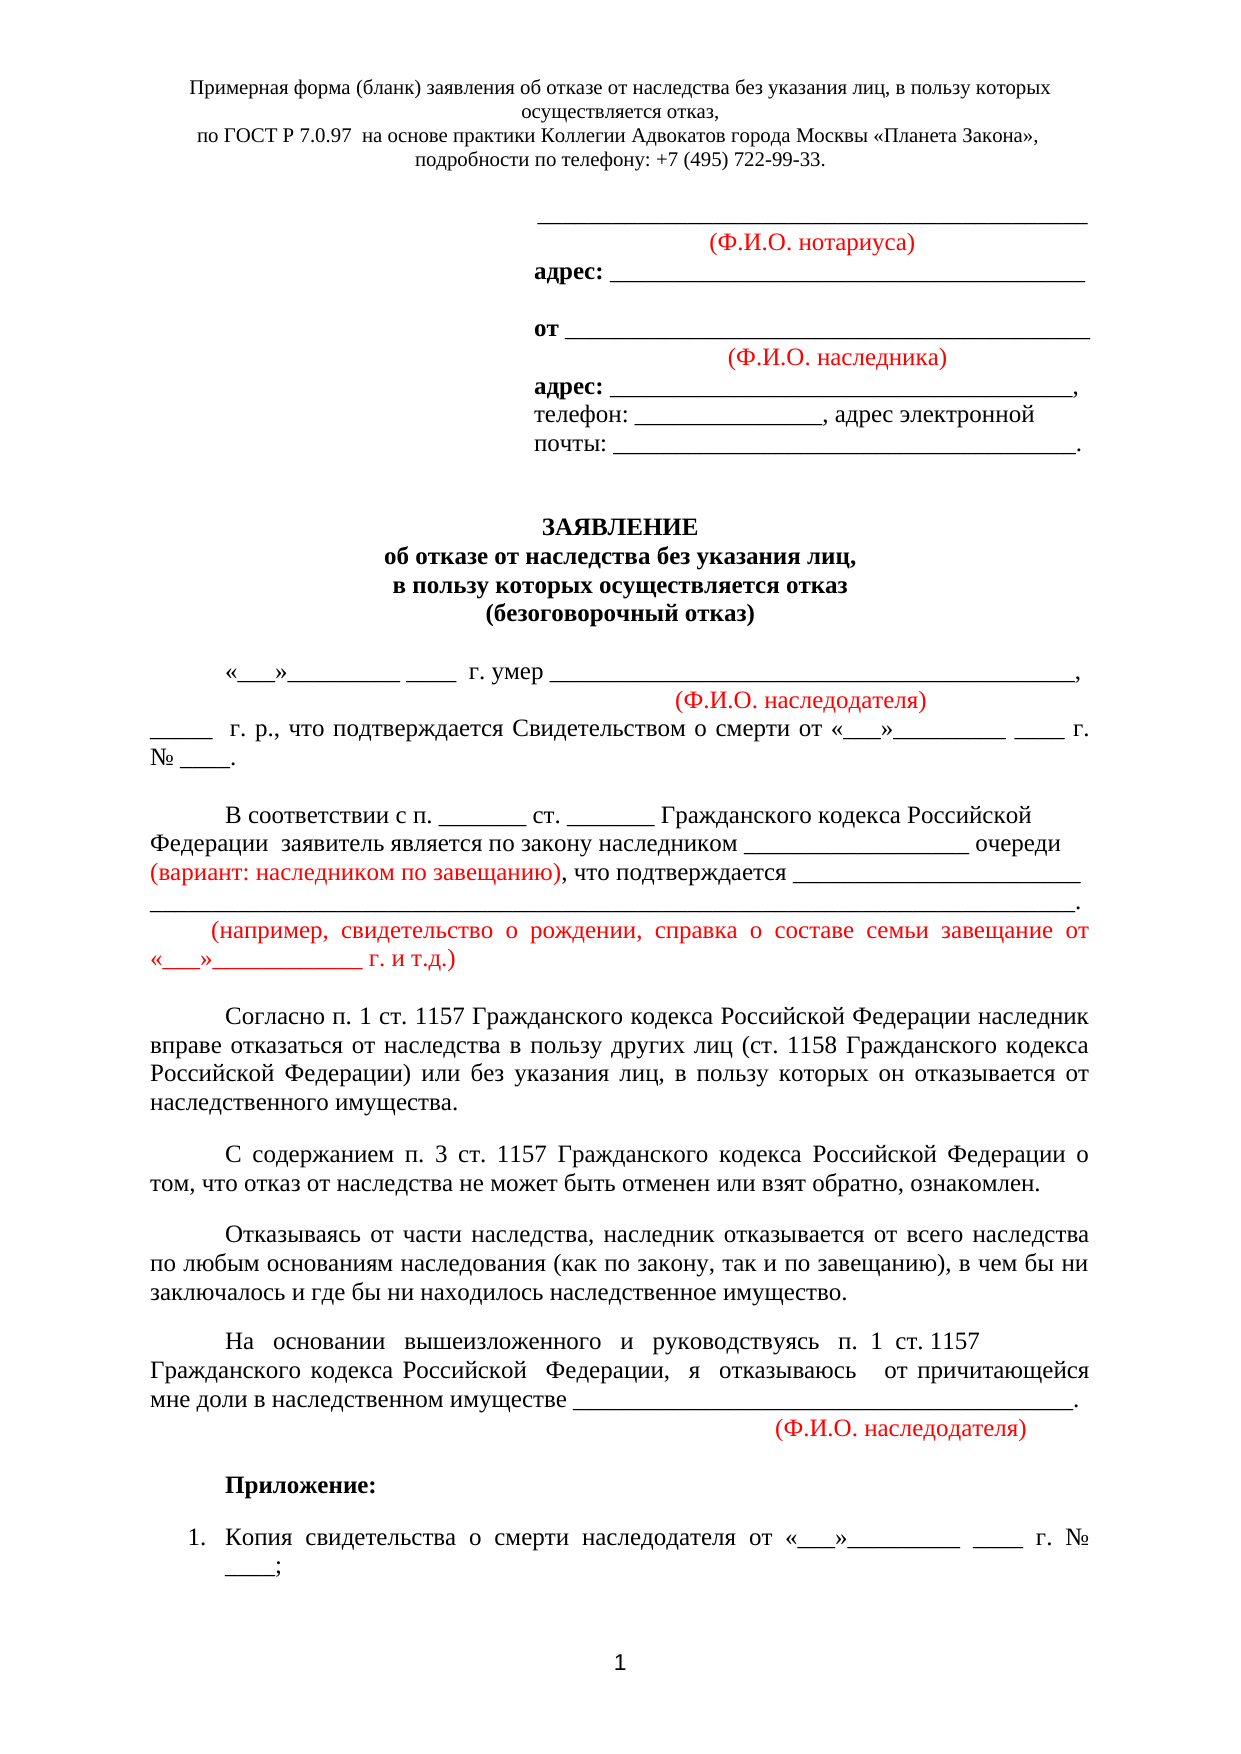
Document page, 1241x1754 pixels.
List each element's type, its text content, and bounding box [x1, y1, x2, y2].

text Отказываясь от части наследства, наследник отказывается от всего наследства по любым основаниям наследования (как по закону, так и по завещанию), в чем бы ни заключалось и где бы ни находилось наследственное имущество. [150, 1219, 1090, 1306]
text С содержанием п. 3 ст. 1157 Гражданского кодекса Российской Федерации о том, что отказ от наследства не может быть отменен или взят обратно, ознакомлен. [150, 1139, 1090, 1196]
text Гражданского кодекса Российской Федерации, я отказываюсь от причитающейся мне доли в наследственном имуществе ________________________________________. [150, 1355, 1090, 1413]
text Приложение: [150, 1470, 1090, 1499]
text Федерации заявитель является по закону наследником __________________ очереди [150, 828, 1090, 857]
text об отказе от наследства без указания лиц, [150, 541, 1090, 570]
text в пользу которых осуществляется отказ [150, 570, 1090, 598]
text «___»_________ ____ г. умер __________________________________________, [150, 656, 1090, 685]
text (например, свидетельство о рождении, справка о составе семьи завещание от «___»____________ г. и т.д.) [150, 915, 1090, 972]
text телефон: _______________, адрес электронной почты: _____________________________________. [534, 399, 1090, 457]
text адрес: _____________________________________, [534, 371, 1090, 399]
text (Ф.И.О. наследника) [534, 342, 1090, 371]
text _____ г. р., что подтверждается Свидетельством о смерти от «___»_________ ____ г. № ____. [150, 713, 1090, 771]
text ЗАЯВЛЕНИЕ [150, 512, 1090, 541]
text В соответствии с п. _______ ст. _______ Гражданского кодекса Российской [150, 800, 1090, 828]
text от __________________________________________ [534, 313, 1090, 342]
text (Ф.И.О. нотариуса) [534, 227, 1090, 256]
text (вариант: наследником по завещанию), что подтверждается _______________________ [150, 857, 1090, 886]
list Копия свидетельства о смерти наследодателя от «___»_________ ____ г. № ____; [187, 1522, 1090, 1579]
text адрес: ______________________________________ [534, 256, 1090, 284]
text (Ф.И.О. наследодателя) [150, 685, 1090, 713]
text (безоговорочный отказ) [150, 598, 1090, 627]
text __________________________________________________________________________. [150, 886, 1090, 915]
text На основании вышеизложенного и руководствуясь п. 1 ст. 1157 [150, 1326, 1090, 1355]
text Согласно п. 1 ст. 1157 Гражданского кодекса Российской Федерации наследник вправе отказаться от наследства в пользу других лиц (ст. 1158 Гражданского кодекса Российской Федерации) или без указания лиц, в пользу которых он отказывается от наследственного имущества. [150, 1001, 1090, 1116]
text ____________________________________________ [150, 198, 1090, 227]
text (Ф.И.О. наследодателя) [150, 1413, 1090, 1441]
